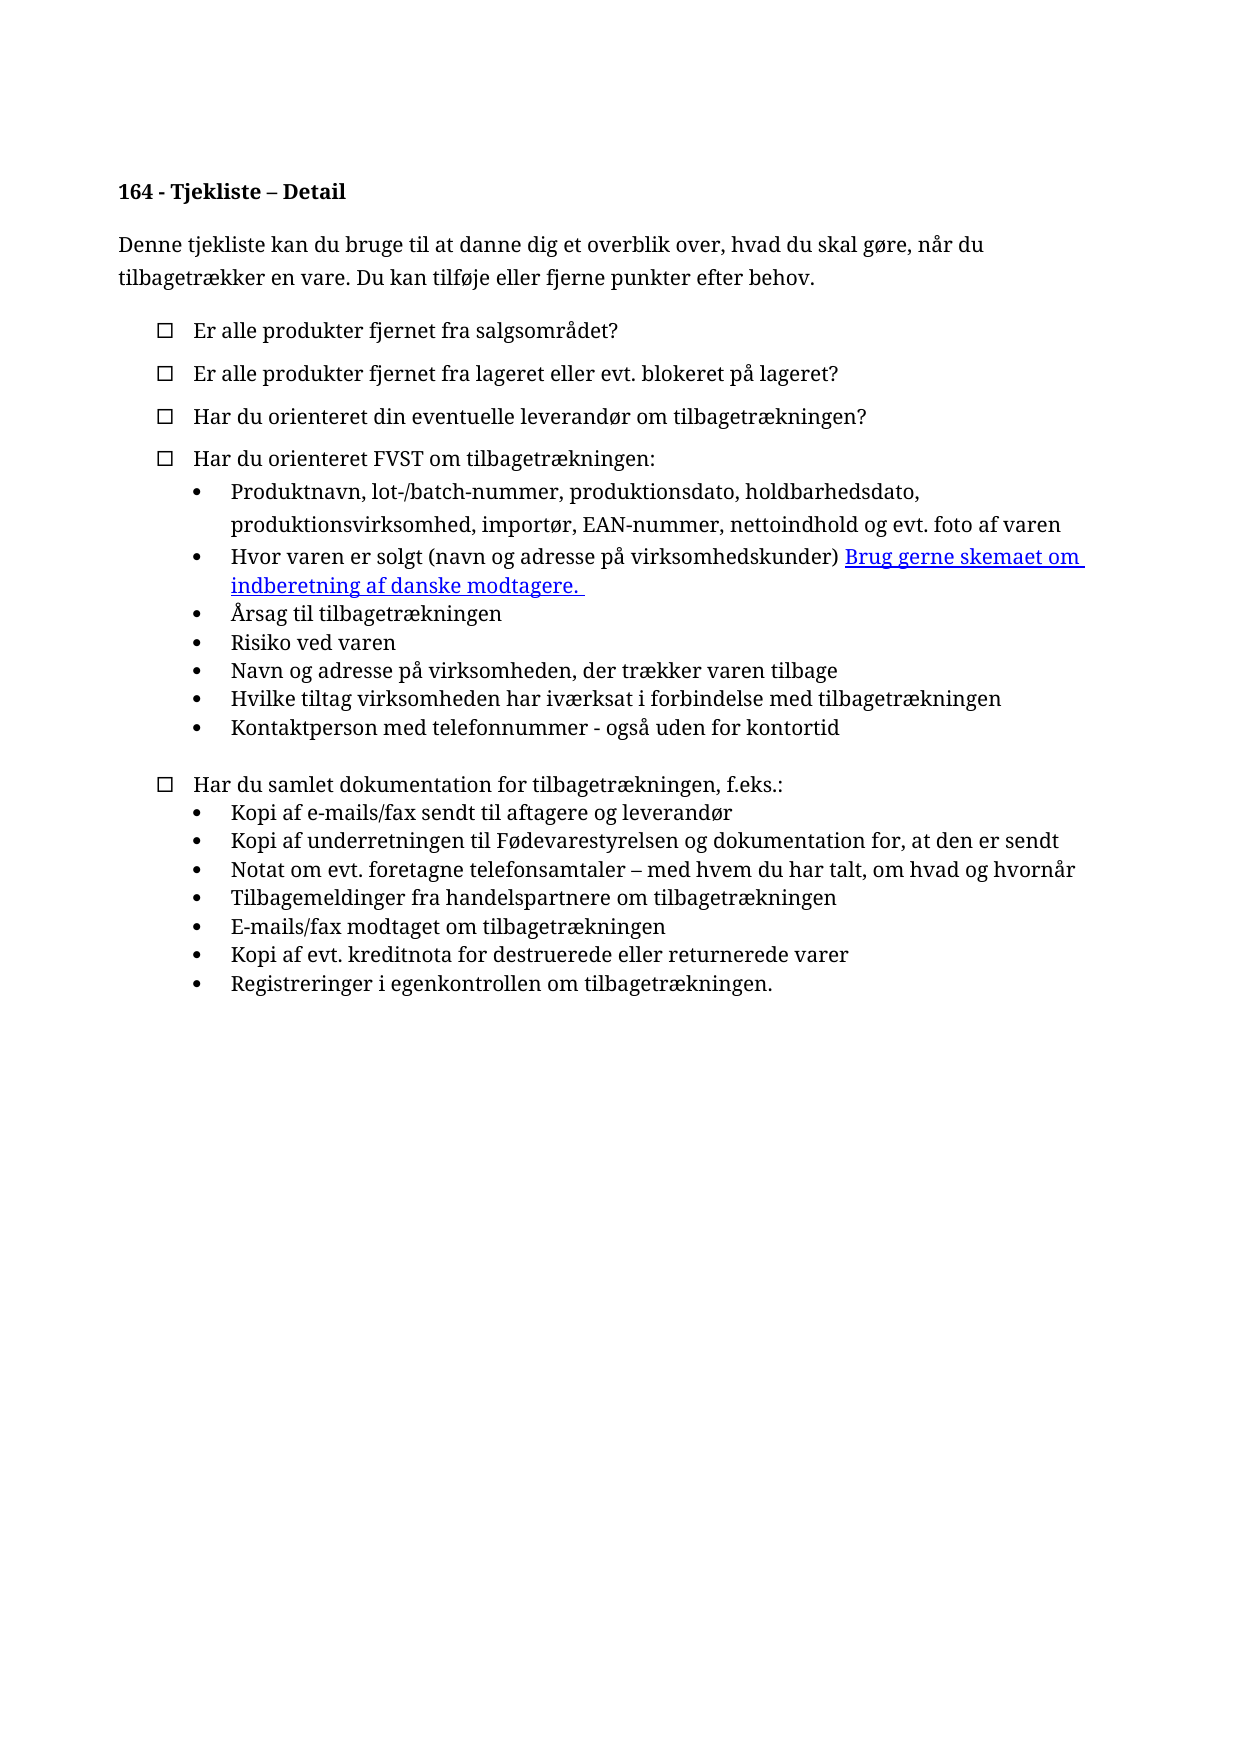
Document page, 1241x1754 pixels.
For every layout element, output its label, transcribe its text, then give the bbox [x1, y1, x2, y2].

text 164 - Tjekliste – Detail [118, 177, 1122, 206]
list Har du orienteret FVST om tilbagetrækningen: [156, 444, 1122, 473]
list Notat om evt. foretagne telefonsamtaler – med hvem du har talt, om hvad og hvornår [193, 855, 1122, 883]
list Kontaktperson med telefonnummer - også uden for kontortid [193, 713, 1122, 741]
list Har du orienteret din eventuelle leverandør om tilbagetrækningen? [156, 402, 1122, 430]
list Kopi af evt. kreditnota for destruerede eller returnerede varer [193, 940, 1122, 969]
list Er alle produkter fjernet fra lageret eller evt. blokeret på lageret? [156, 359, 1122, 388]
list Risiko ved varen [193, 628, 1122, 656]
list Registreringer i egenkontrollen om tilbagetrækningen. [193, 969, 1122, 997]
list Navn og adresse på virksomheden, der trækker varen tilbage [193, 656, 1122, 684]
list Er alle produkter fjernet fra salgsområdet? [156, 317, 1122, 345]
list Produktnavn, lot-/batch-nummer, produktionsdato, holdbarhedsdato, produktionsvirksomhed, importør, EAN-nummer, nettoindhold og evt. foto af varen [193, 477, 1122, 538]
text Denne tjekliste kan du bruge til at danne dig et overblik over, hvad du skal gøre, når du tilbagetrækker en vare. Du kan tilføje eller fjerne punkter efter behov. [118, 231, 1122, 292]
list Kopi af underretningen til Fødevarestyrelsen og dokumentation for, at den er sendt [193, 827, 1122, 855]
list E-mails/fax modtaget om tilbagetrækningen [193, 912, 1122, 940]
list Hvor varen er solgt (navn og adresse på virksomhedskunder) Brug gerne skemaet om indberetning af danske modtagere. [193, 542, 1122, 599]
list Tilbagemeldinger fra handelspartnere om tilbagetrækningen [193, 883, 1122, 912]
list Kopi af e-mails/fax sendt til aftagere og leverandør [193, 798, 1122, 827]
list Årsag til tilbagetrækningen [193, 599, 1122, 628]
list Har du samlet dokumentation for tilbagetrækningen, f.eks.: [156, 770, 1122, 798]
list Hvilke tiltag virksomheden har iværksat i forbindelse med tilbagetrækningen [193, 684, 1122, 713]
